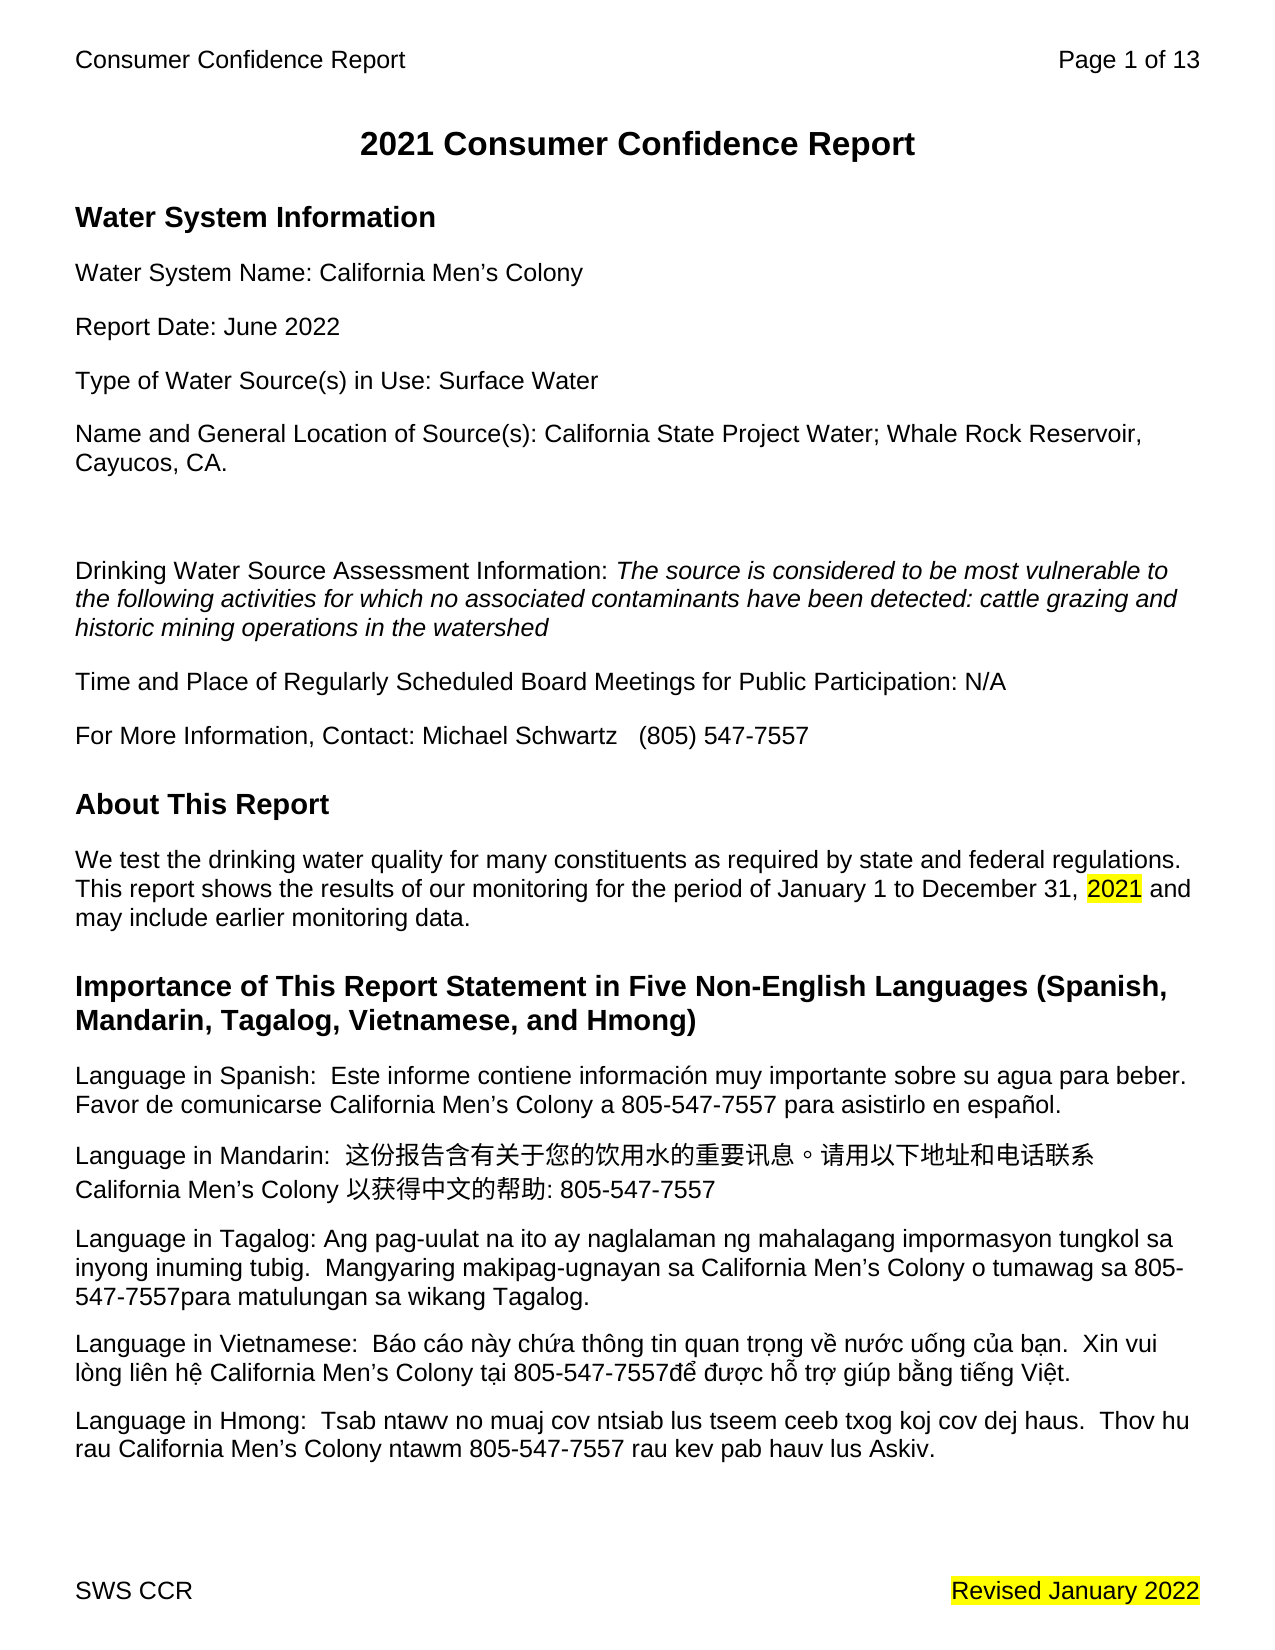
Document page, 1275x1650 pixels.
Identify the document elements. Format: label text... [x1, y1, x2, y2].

text Language in Spanish: Este informe contiene información muy importante sobre su agua para beber. Favor de comunicarse California Men’s Colony a 805-547-7557 para asistirlo en español. [75, 1061, 1200, 1119]
text We test the drinking water quality for many constituents as required by state and federal regulations. This report shows the results of our monitoring for the period of January 1 to December 31, 2021 and may include earlier monitoring data. [75, 846, 1200, 932]
text Language in Vietnamese: Báo cáo này chứa thông tin quan trọng về nước uống của bạn. Xin vui lòng liên hệ California Men’s Colony tại 805-547-7557để được hỗ trợ giúp bằng tiếng Việt. [75, 1329, 1200, 1387]
text Language in Tagalog: Ang pag-uulat na ito ay naglalaman ng mahalagang impormasyon tungkol sa inyong inuming tubig. Mangyaring makipag-ugnayan sa California Men’s Colony o tumawag sa 805-547-7557para matulungan sa wikang Tagalog. [75, 1224, 1200, 1311]
text For More Information, Contact: Michael Schwartz (805) 547-7557 [75, 721, 1200, 749]
subtitle 2021 Consumer Confidence Report [75, 124, 1200, 162]
text Water System Name: California Men’s Colony [75, 258, 1200, 287]
subtitle About This Report [75, 787, 1200, 821]
text Time and Place of Regularly Scheduled Board Meetings for Public Participation: N/A [75, 667, 1200, 696]
text Language in Hmong: Tsab ntawv no muaj cov ntsiab lus tseem ceeb txog koj cov dej haus. Thov hu rau California Men’s Colony ntawm 805-547-7557 rau kev pab hauv lus Askiv. [75, 1406, 1200, 1463]
text Language in Mandarin: 这份报告含有关于您的饮用水的重要讯息。请用以下地址和电话联系 California Men’s Colony 以获得中文的帮助: 805-547-7557 [75, 1138, 1200, 1206]
subtitle Water System Information [75, 200, 1200, 233]
text Report Date: June 2022 [75, 312, 1200, 341]
text Name and General Location of Source(s): California State Project Water; Whale Rock Reservoir, Cayucos, CA. [75, 419, 1200, 477]
text Type of Water Source(s) in Use: Surface Water [75, 366, 1200, 394]
subtitle Importance of This Report Statement in Five Non-English Languages (Spanish, Mandarin, Tagalog, Vietnamese, and Hmong) [75, 969, 1200, 1036]
text Drinking Water Source Assessment Information: The source is considered to be most vulnerable to the following activities for which no associated contaminants have been detected: cattle grazing and historic mining operations in the watershed [75, 556, 1200, 642]
